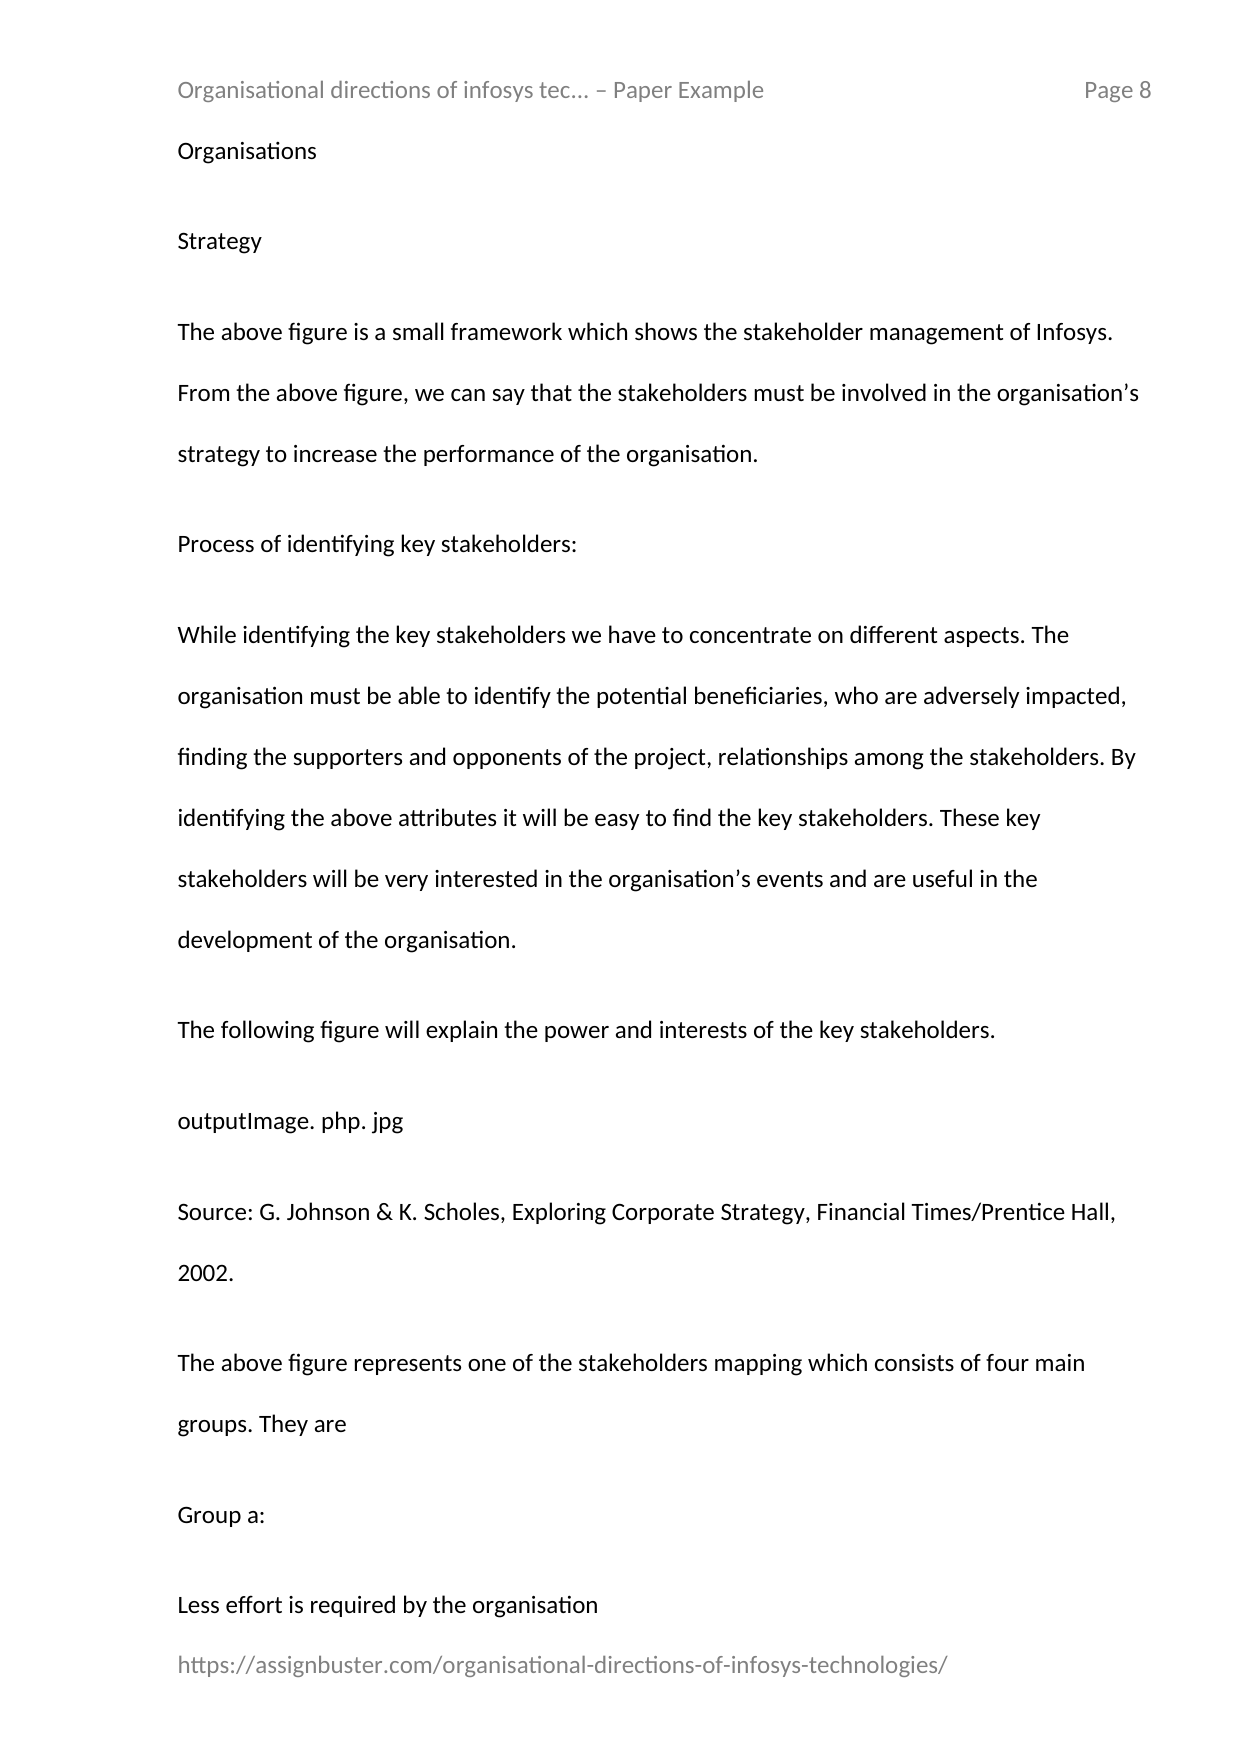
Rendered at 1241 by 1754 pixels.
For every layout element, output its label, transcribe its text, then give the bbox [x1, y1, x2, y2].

text Source: G. Johnson & K. Scholes, Exploring Corporate Strategy, Financial Times/Prentice Hall, 2002. [177, 1196, 1152, 1287]
text The above figure represents one of the stakeholders mapping which consists of four main groups. They are [177, 1347, 1152, 1439]
text While identifying the key stakeholders we have to concentrate on different aspects. The organisation must be able to identify the potential beneficiaries, who are adversely impacted, finding the supporters and opponents of the project, relationships among the stakeholders. By identifying the above attributes it will be easy to find the key stakeholders. These key stakeholders will be very interested in the organisation’s events and are useful in the development of the organisation. [177, 619, 1152, 955]
text The above figure is a small framework which shows the stakeholder management of Infosys. From the above figure, we can say that the stakeholders must be involved in the organisation’s strategy to increase the performance of the organisation. [177, 316, 1152, 468]
text Less effort is required by the organisation [177, 1589, 1152, 1620]
text Strategy [177, 225, 1152, 256]
text Group a: [177, 1499, 1152, 1529]
text Process of identifying key stakeholders: [177, 528, 1152, 559]
text outputImage. php. jpg [177, 1105, 1152, 1136]
text The following figure will explain the power and interests of the key stakeholders. [177, 1015, 1152, 1045]
text Organisations [177, 135, 1152, 165]
